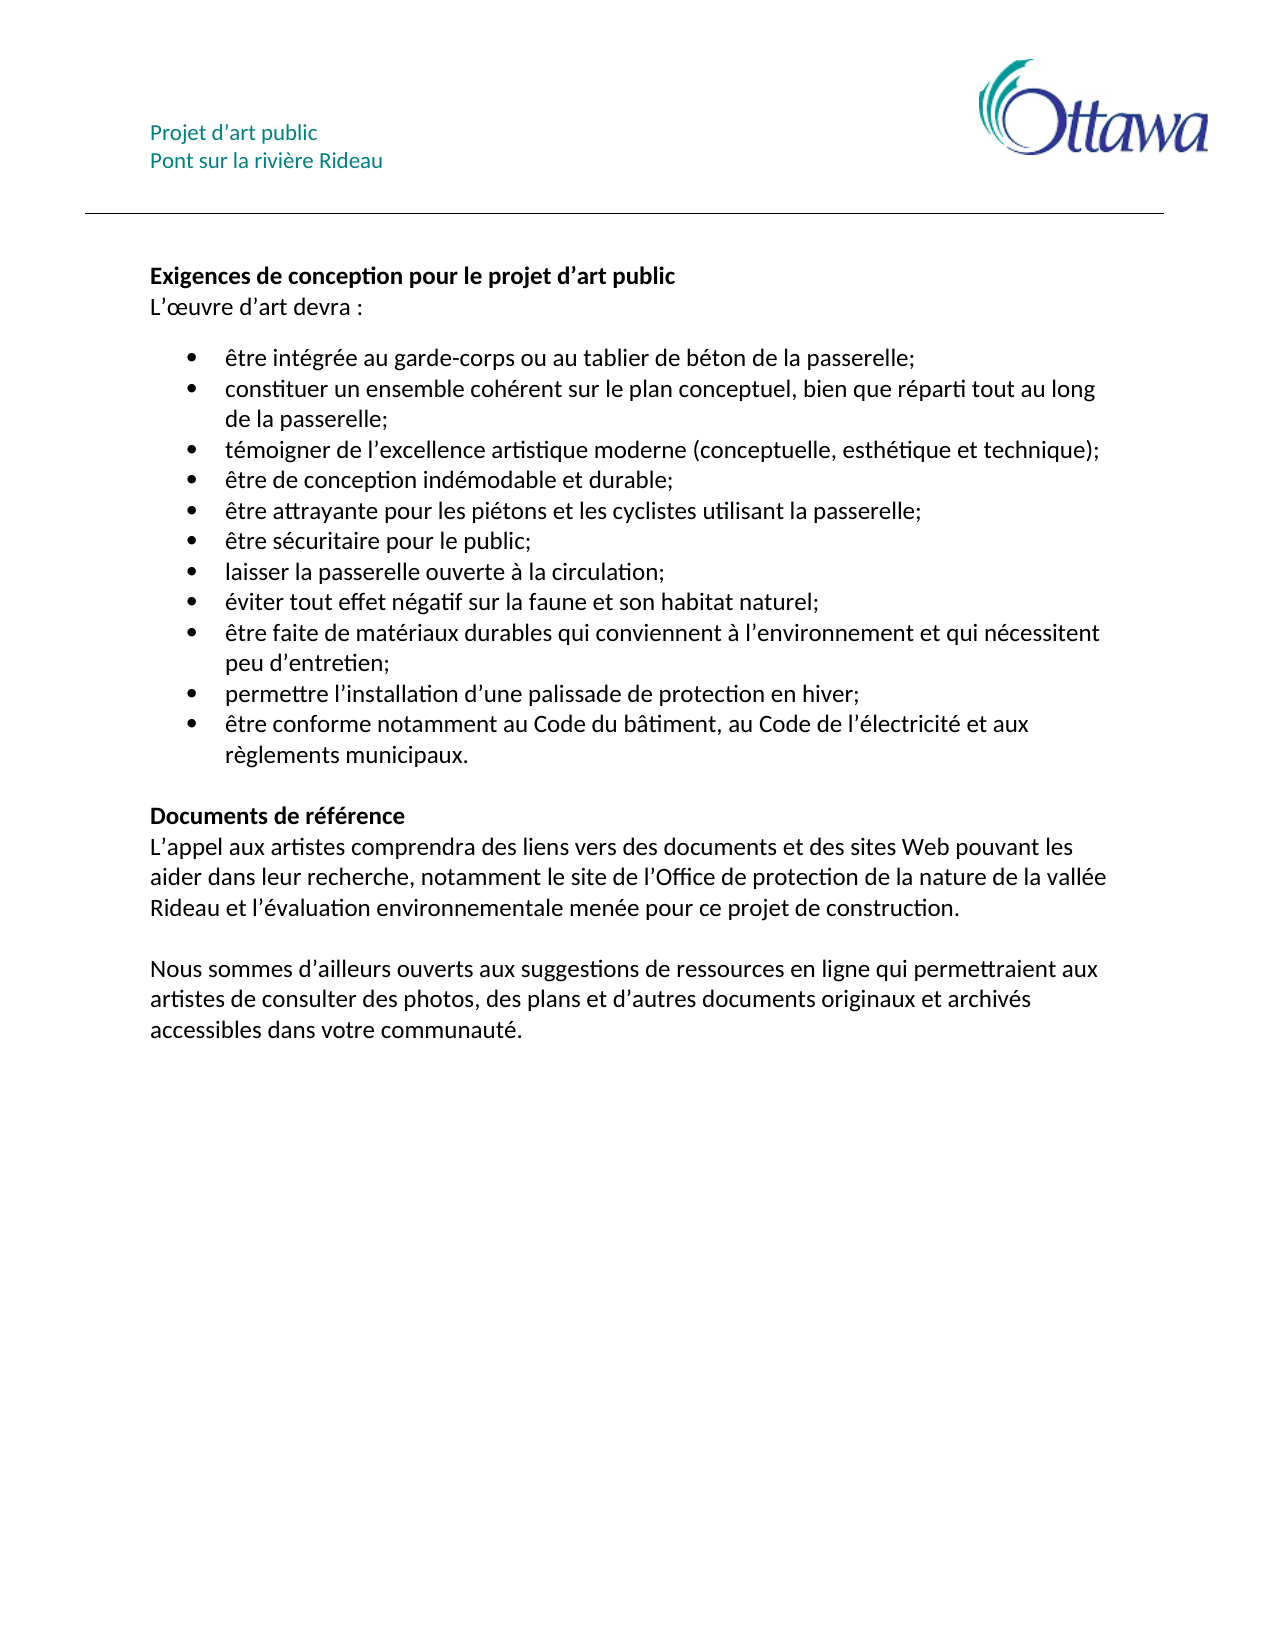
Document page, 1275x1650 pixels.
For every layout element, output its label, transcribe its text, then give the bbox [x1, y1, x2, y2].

text Nous sommes d’ailleurs ouverts aux suggestions de ressources en ligne qui permettraient aux artistes de consulter des photos, des plans et d’autres documents originaux et archivés accessibles dans votre communauté. [150, 953, 1125, 1044]
list être de conception indémodable et durable; [187, 464, 1125, 495]
text Exigences de conception pour le projet d’art public [150, 261, 1125, 291]
text Documents de référence [150, 800, 1125, 831]
list permettre l’installation d’une palissade de protection en hiver; [187, 678, 1125, 709]
list être faite de matériaux durables qui conviennent à l’environnement et qui nécessitent peu d’entretien; [187, 617, 1125, 678]
list être sécuritaire pour le public; [187, 526, 1125, 556]
list témoigner de l’excellence artistique moderne (conceptuelle, esthétique et technique); [187, 434, 1125, 464]
list être attrayante pour les piétons et les cyclistes utilisant la passerelle; [187, 495, 1125, 526]
list éviter tout effet négatif sur la faune et son habitat naturel; [187, 587, 1125, 617]
list être intégrée au garde-corps ou au tablier de béton de la passerelle; [187, 342, 1125, 373]
text L’œuvre d’art devra : [150, 291, 1125, 322]
picture [979, 59, 1208, 155]
list constituer un ensemble cohérent sur le plan conceptuel, bien que réparti tout au long de la passerelle; [187, 373, 1125, 434]
list laisser la passerelle ouverte à la circulation; [187, 556, 1125, 587]
list être conforme notamment au Code du bâtiment, au Code de l’électricité et aux règlements municipaux. [187, 709, 1125, 770]
text L’appel aux artistes comprendra des liens vers des documents et des sites Web pouvant les aider dans leur recherche, notamment le site de l’Office de protection de la nature de la vallée Rideau et l’évaluation environnementale menée pour ce projet de construction. [150, 831, 1125, 922]
